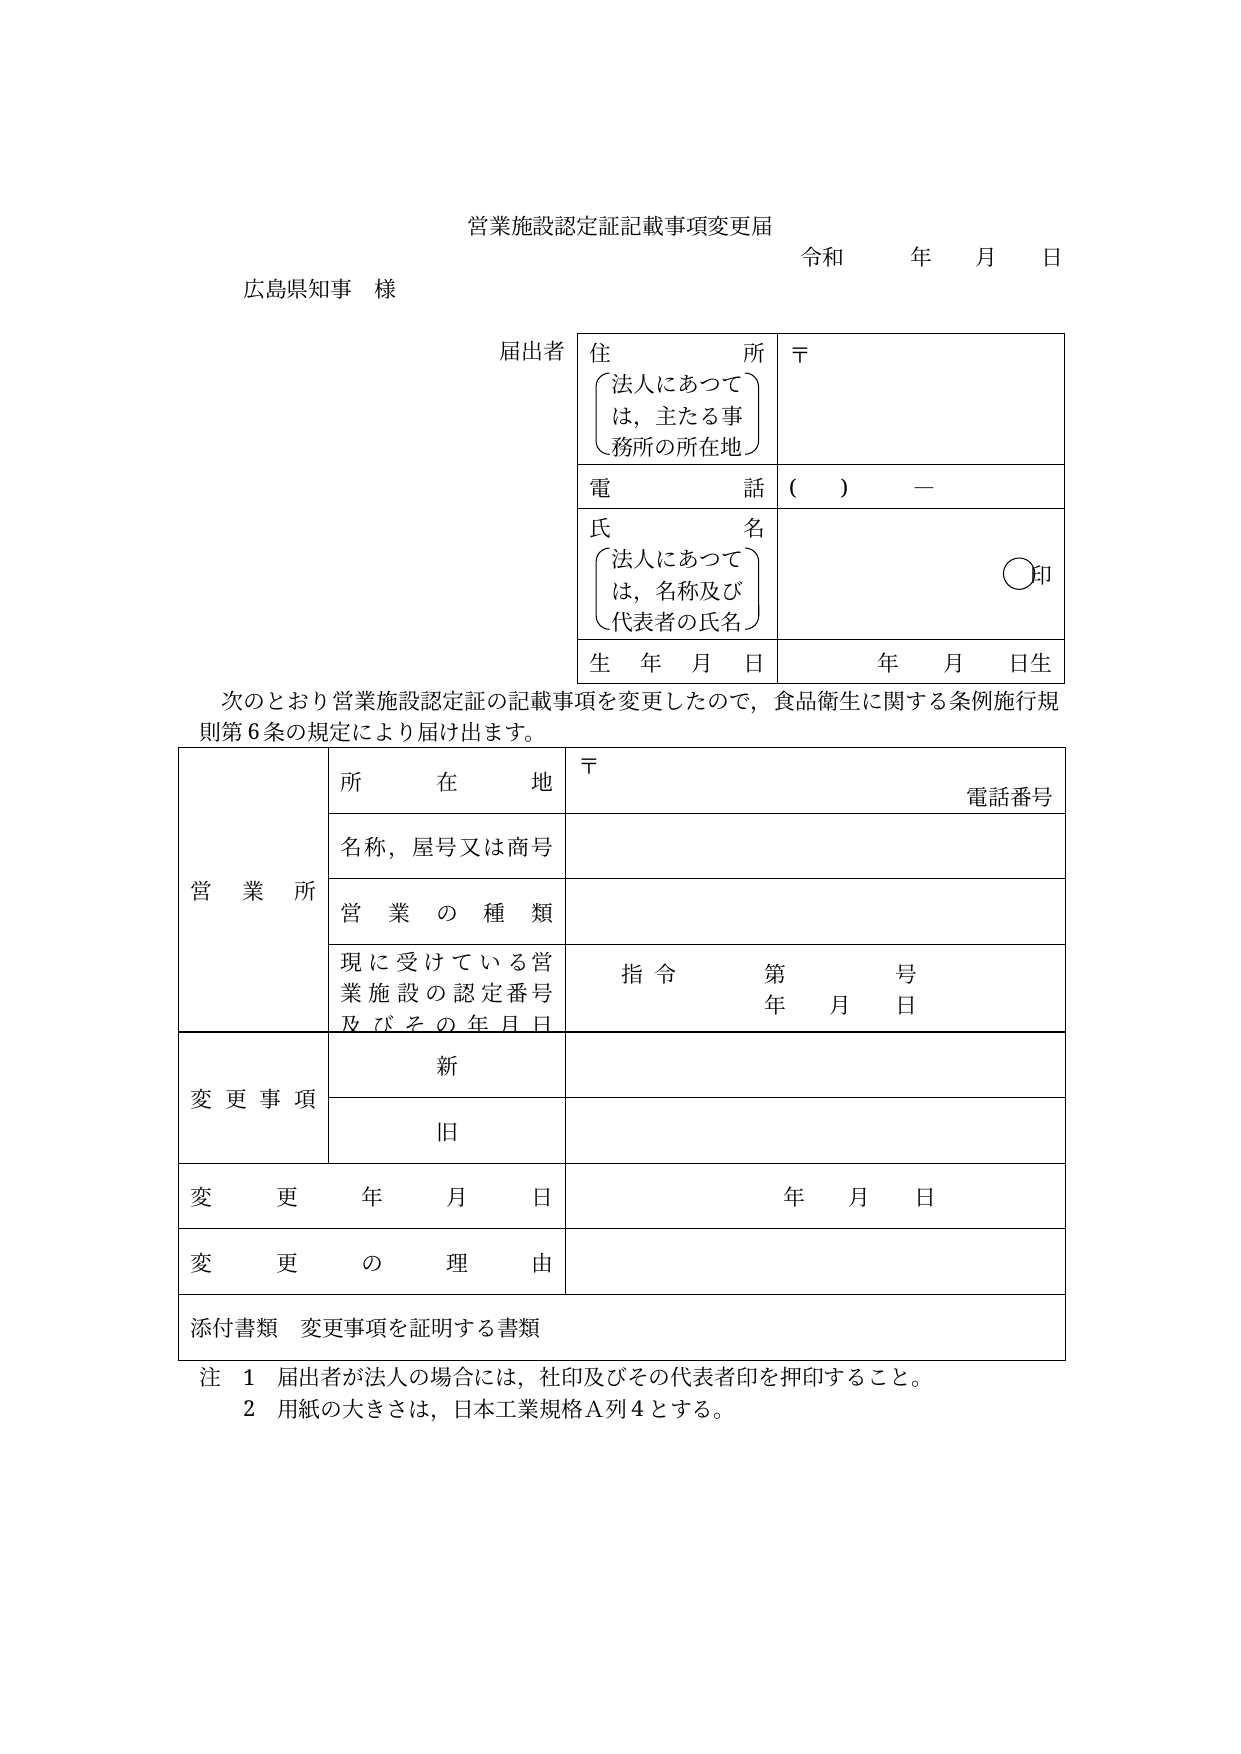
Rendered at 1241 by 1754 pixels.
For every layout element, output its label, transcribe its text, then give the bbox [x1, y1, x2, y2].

table_cell 旧 [329, 1098, 565, 1163]
table_cell [566, 1098, 1065, 1163]
table_cell 氏名 法人にあつては，名称及び代表者の氏名 [578, 509, 777, 639]
table_header 届出者 [177, 333, 577, 683]
table_cell ( ) ― [778, 465, 1064, 508]
table_cell 変更年月日 [179, 1164, 565, 1228]
table_cell 変更事項 [179, 1033, 328, 1163]
table_cell [566, 1229, 1065, 1294]
table_cell 営業の種類 [329, 879, 565, 944]
table_header 所在地 [329, 748, 565, 813]
text 令和 年 月 日 [177, 240, 1063, 272]
table_cell [566, 879, 1065, 944]
table_cell [566, 814, 1065, 878]
table_cell 名称，屋号又は商号 [329, 814, 565, 878]
text 次のとおり営業施設認定証の記載事項を変更したので，食品衛生に関する条例施行規則第6条の規定により届け出ます。 [177, 684, 1063, 747]
table_cell 添付書類 変更事項を証明する書類 [179, 1295, 1065, 1359]
table_header 〒 [778, 334, 1064, 464]
table_cell 指令 第 号 年 月 日 [566, 945, 1065, 1031]
text 2 用紙の大きさは，日本工業規格Ａ列4とする。 [177, 1392, 1063, 1424]
text 営業施設認定証記載事項変更届 [177, 209, 1063, 240]
table_cell 年 月 日生 [778, 640, 1064, 683]
table_cell 年 月 日 [566, 1164, 1065, 1228]
table_cell 印 [778, 509, 1064, 639]
text 広島県知事 様 [177, 272, 1063, 303]
table_cell 変更の理由 [179, 1229, 565, 1294]
table_header 〒 電話番号 [566, 748, 1065, 813]
table_cell 生年月日 [578, 640, 777, 683]
table_cell 新 [329, 1033, 565, 1097]
table_cell 電話 [578, 465, 777, 508]
table_header 住所 法人にあつては，主たる事務所の所在地 [578, 334, 777, 464]
text 注 1 届出者が法人の場合には，社印及びその代表者印を押印すること。 [177, 1361, 1063, 1392]
table_header 営業所 [179, 748, 328, 1031]
table_cell 現に受けている営業施設の認定番号及びその年月日 [329, 945, 565, 1031]
table_cell [566, 1033, 1065, 1097]
